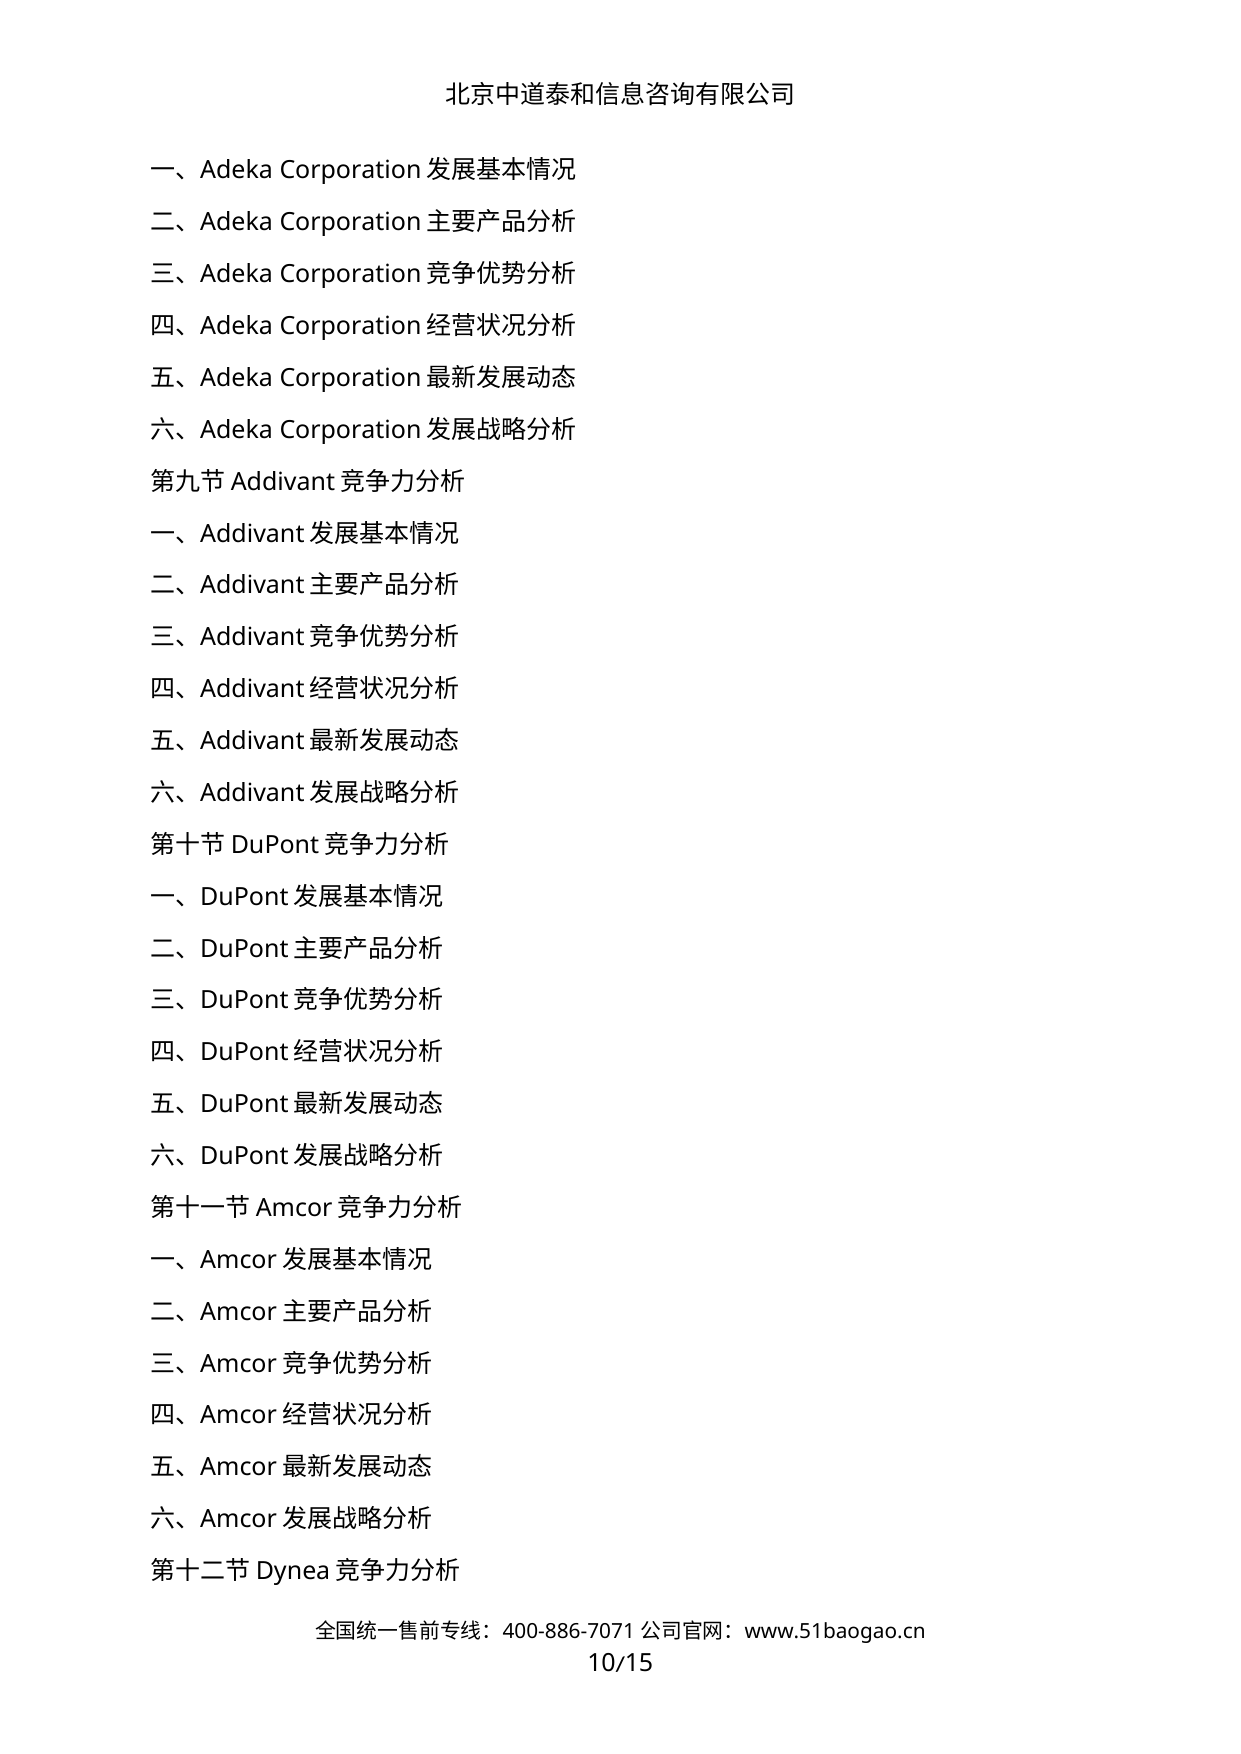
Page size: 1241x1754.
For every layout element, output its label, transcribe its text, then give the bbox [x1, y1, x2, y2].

text 四、DuPont经营状况分析 [150, 1032, 1090, 1068]
text 五、DuPont最新发展动态 [150, 1084, 1090, 1120]
text 三、DuPont竞争优势分析 [150, 980, 1090, 1016]
text 三、Addivant竞争优势分析 [150, 617, 1090, 653]
text 二、Adeka Corporation主要产品分析 [150, 202, 1090, 238]
text 三、Adeka Corporation竞争优势分析 [150, 254, 1090, 290]
text 一、Amcor发展基本情况 [150, 1239, 1090, 1276]
text 五、Adeka Corporation最新发展动态 [150, 357, 1090, 394]
text 一、Adeka Corporation发展基本情况 [150, 150, 1090, 186]
text 四、Amcor经营状况分析 [150, 1395, 1090, 1431]
text 第十二节 Dynea竞争力分析 [150, 1551, 1090, 1587]
text 四、Addivant经营状况分析 [150, 669, 1090, 705]
text 六、DuPont发展战略分析 [150, 1136, 1090, 1172]
text 二、Addivant主要产品分析 [150, 565, 1090, 601]
text 第十一节 Amcor竞争力分析 [150, 1187, 1090, 1224]
text 第十节 DuPont竞争力分析 [150, 824, 1090, 861]
text 第九节 Addivant竞争力分析 [150, 461, 1090, 497]
text 六、Adeka Corporation发展战略分析 [150, 409, 1090, 446]
text 一、Addivant发展基本情况 [150, 513, 1090, 549]
text 五、Addivant最新发展动态 [150, 721, 1090, 757]
text 五、Amcor最新发展动态 [150, 1447, 1090, 1483]
text 二、DuPont主要产品分析 [150, 928, 1090, 964]
text 二、Amcor主要产品分析 [150, 1291, 1090, 1327]
text 三、Amcor竞争优势分析 [150, 1343, 1090, 1379]
text 一、DuPont发展基本情况 [150, 876, 1090, 912]
text 四、Adeka Corporation经营状况分析 [150, 306, 1090, 342]
text 六、Addivant发展战略分析 [150, 772, 1090, 809]
text 六、Amcor发展战略分析 [150, 1499, 1090, 1535]
